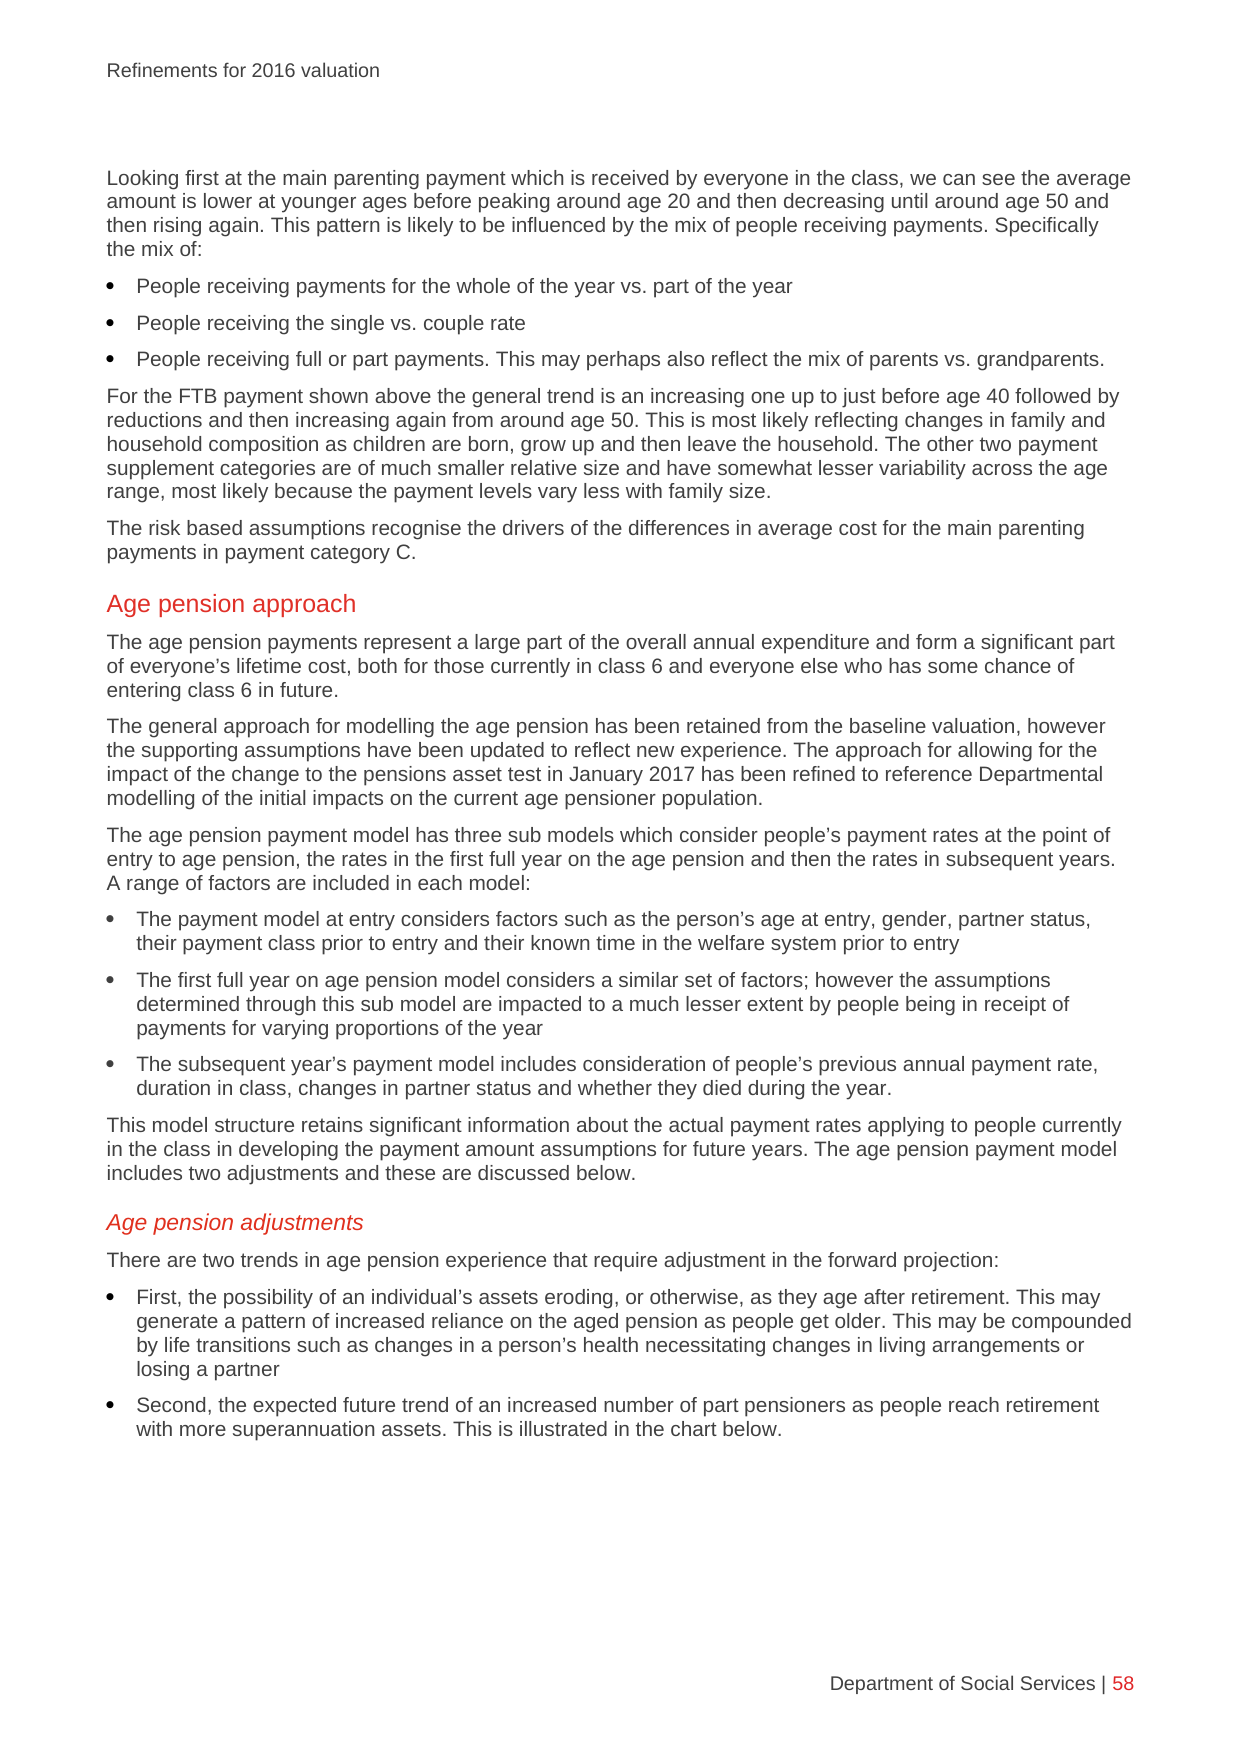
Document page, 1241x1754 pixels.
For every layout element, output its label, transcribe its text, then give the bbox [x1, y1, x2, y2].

list People receiving payments for the whole of the year vs. part of the year [106, 274, 1134, 298]
list The age pension payments represent a large part of the overall annual expenditure and form a significant part of everyone’s lifetime cost, both for those currently in class 6 and everyone else who has some chance of entering class 6 in future. [106, 630, 1134, 702]
list The first full year on age pension model considers a similar set of factors; however the assumptions determined through this sub model are impacted to a much lesser extent by people being in receipt of payments for varying proportions of the year [106, 967, 1134, 1039]
list The subsequent year’s payment model includes consideration of people’s previous annual payment rate, duration in class, changes in partner status and whether they died during the year. [106, 1052, 1134, 1100]
list The age pension payment model has three sub models which consider people’s payment rates at the point of entry to age pension, the rates in the first full year on the age pension and then the rates in subsequent years. A range of factors are included in each model: [106, 823, 1134, 894]
list Looking first at the main parenting payment which is received by everyone in the class, we can see the average amount is lower at younger ages before peaking around age 20 and then decreasing until around age 50 and then rising again. This pattern is likely to be influenced by the mix of people receiving payments. Specifically the mix of: [106, 165, 1134, 261]
list First, the possibility of an individual’s assets eroding, or otherwise, as they age after retirement. This may generate a pattern of increased reliance on the aged pension as people get older. This may be compounded by life transitions such as changes in a person’s health necessitating changes in living arrangements or losing a partner [106, 1285, 1134, 1381]
list This model structure retains significant information about the actual payment rates applying to people currently in the class in developing the payment amount assumptions for future years. The age pension payment model includes two adjustments and these are discussed below. [106, 1112, 1134, 1184]
list The payment model at entry considers factors such as the person’s age at entry, gender, partner status, their payment class prior to entry and their known time in the welfare system prior to entry [106, 907, 1134, 955]
list People receiving full or part payments. This may perhaps also reflect the mix of parents vs. grandparents. [106, 347, 1134, 371]
subtitle Age pension approach [106, 589, 1134, 617]
list Second, the expected future trend of an increased number of part pensioners as people reach retirement with more superannuation assets. This is illustrated in the chart below. [106, 1393, 1134, 1441]
list People receiving the single vs. couple rate [106, 310, 1134, 334]
list The general approach for modelling the age pension has been retained from the baseline valuation, however the supporting assumptions have been updated to reflect new experience. The approach for allowing for the impact of the change to the pensions asset test in January 2017 has been refined to reference Departmental modelling of the initial impacts on the current age pensioner population. [106, 714, 1134, 810]
list There are two trends in age pension experience that require adjustment in the forward projection: [106, 1248, 1134, 1272]
list For the FTB payment shown above the general trend is an increasing one up to just before age 40 followed by reductions and then increasing again from around age 50. This is most likely reflecting changes in family and household composition as children are born, grow up and then leave the household. The other two payment supplement categories are of much smaller relative size and have somewhat lesser variability across the age range, most likely because the payment levels vary less with family size. [106, 383, 1134, 503]
list The risk based assumptions recognise the drivers of the differences in average cost for the main parenting payments in payment category C. [106, 516, 1134, 564]
subtitle Age pension adjustments [106, 1209, 1134, 1236]
